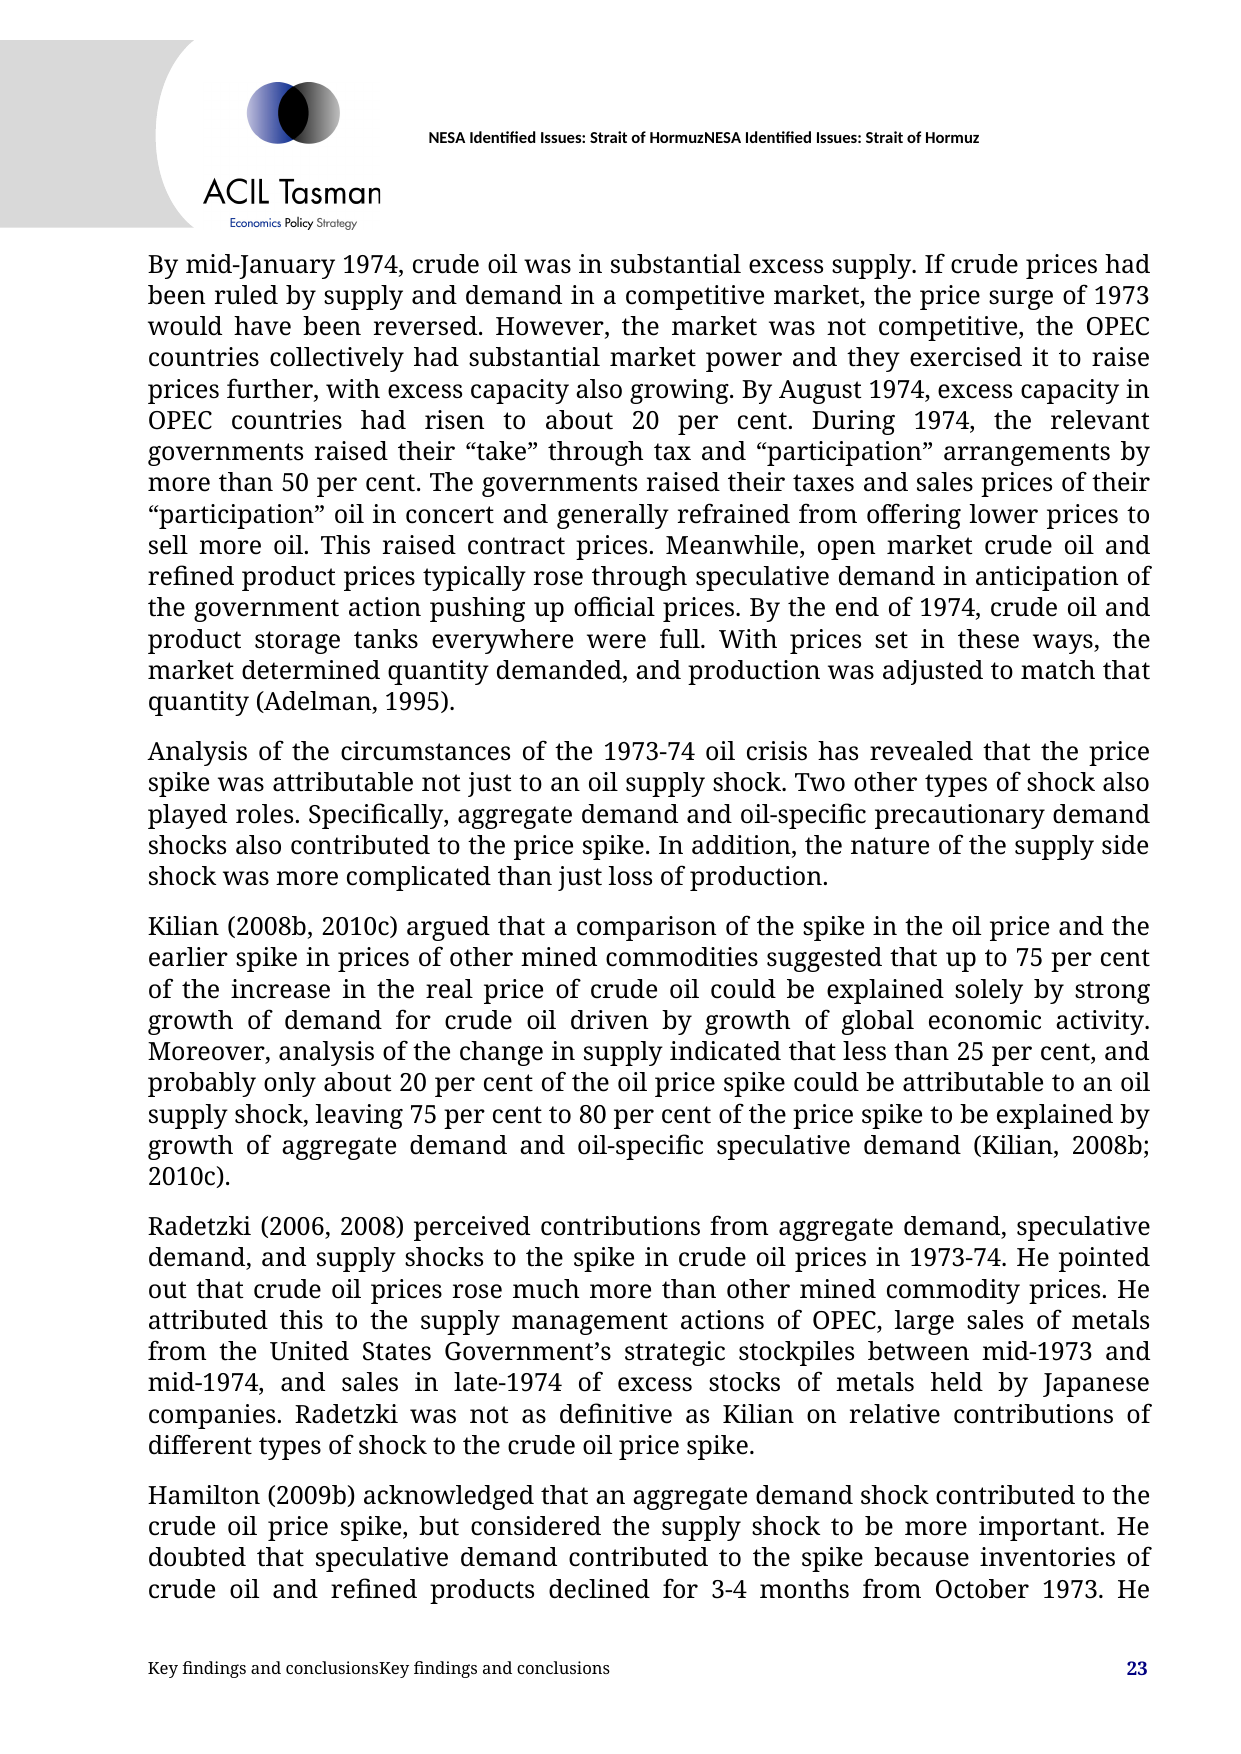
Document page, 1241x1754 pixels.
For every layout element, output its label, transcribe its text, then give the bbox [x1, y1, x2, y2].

text Radetzki (2006, 2008) perceived contributions from aggregate demand, speculative demand, and supply shocks to the spike in crude oil prices in 1973-74. He pointed out that crude oil prices rose much more than other mined commodity prices. He attributed this to the supply management actions of OPEC, large sales of metals from the United States Government’s strategic stockpiles between mid-1973 and mid-1974, and sales in late-1974 of excess stocks of metals held by Japanese companies. Radetzki was not as definitive as Kilian on relative contributions of different types of shock to the crude oil price spike. [148, 1211, 1152, 1461]
text Analysis of the circumstances of the 1973-74 oil crisis has revealed that the price spike was attributable not just to an oil supply shock. Two other types of shock also played roles. Specifically, aggregate demand and oil-specific precautionary demand shocks also contributed to the price spike. In addition, the nature of the supply side shock was more complicated than just loss of production. [148, 736, 1152, 892]
text By mid-January 1974, crude oil was in substantial excess supply. If crude prices had been ruled by supply and demand in a competitive market, the price surge of 1973 would have been reversed. However, the market was not competitive, the OPEC countries collectively had substantial market power and they exercised it to raise prices further, with excess capacity also growing. By August 1974, excess capacity in OPEC countries had risen to about 20 per cent. During 1974, the relevant governments raised their “take” through tax and “participation” arrangements by more than 50 per cent. The governments raised their taxes and sales prices of their “participation” oil in concert and generally refrained from offering lower prices to sell more oil. This raised contract prices. Meanwhile, open market crude oil and refined product prices typically rose through speculative demand in anticipation of the government action pushing up official prices. By the end of 1974, crude oil and product storage tanks everywhere were full. With prices set in these ways, the market determined quantity demanded, and production was adjusted to match that quantity (Adelman, 1995). [148, 248, 1152, 717]
text Kilian (2008b, 2010c) argued that a comparison of the spike in the oil price and the earlier spike in prices of other mined commodities suggested that up to 75 per cent of the increase in the real price of crude oil could be explained solely by strong growth of demand for crude oil driven by growth of global economic activity. Moreover, analysis of the change in supply indicated that less than 25 per cent, and probably only about 20 per cent of the oil price spike could be attributable to an oil supply shock, leaving 75 per cent to 80 per cent of the price spike to be explained by growth of aggregate demand and oil-specific speculative demand (Kilian, 2008b; 2010c). [148, 911, 1152, 1192]
picture [203, 82, 381, 230]
